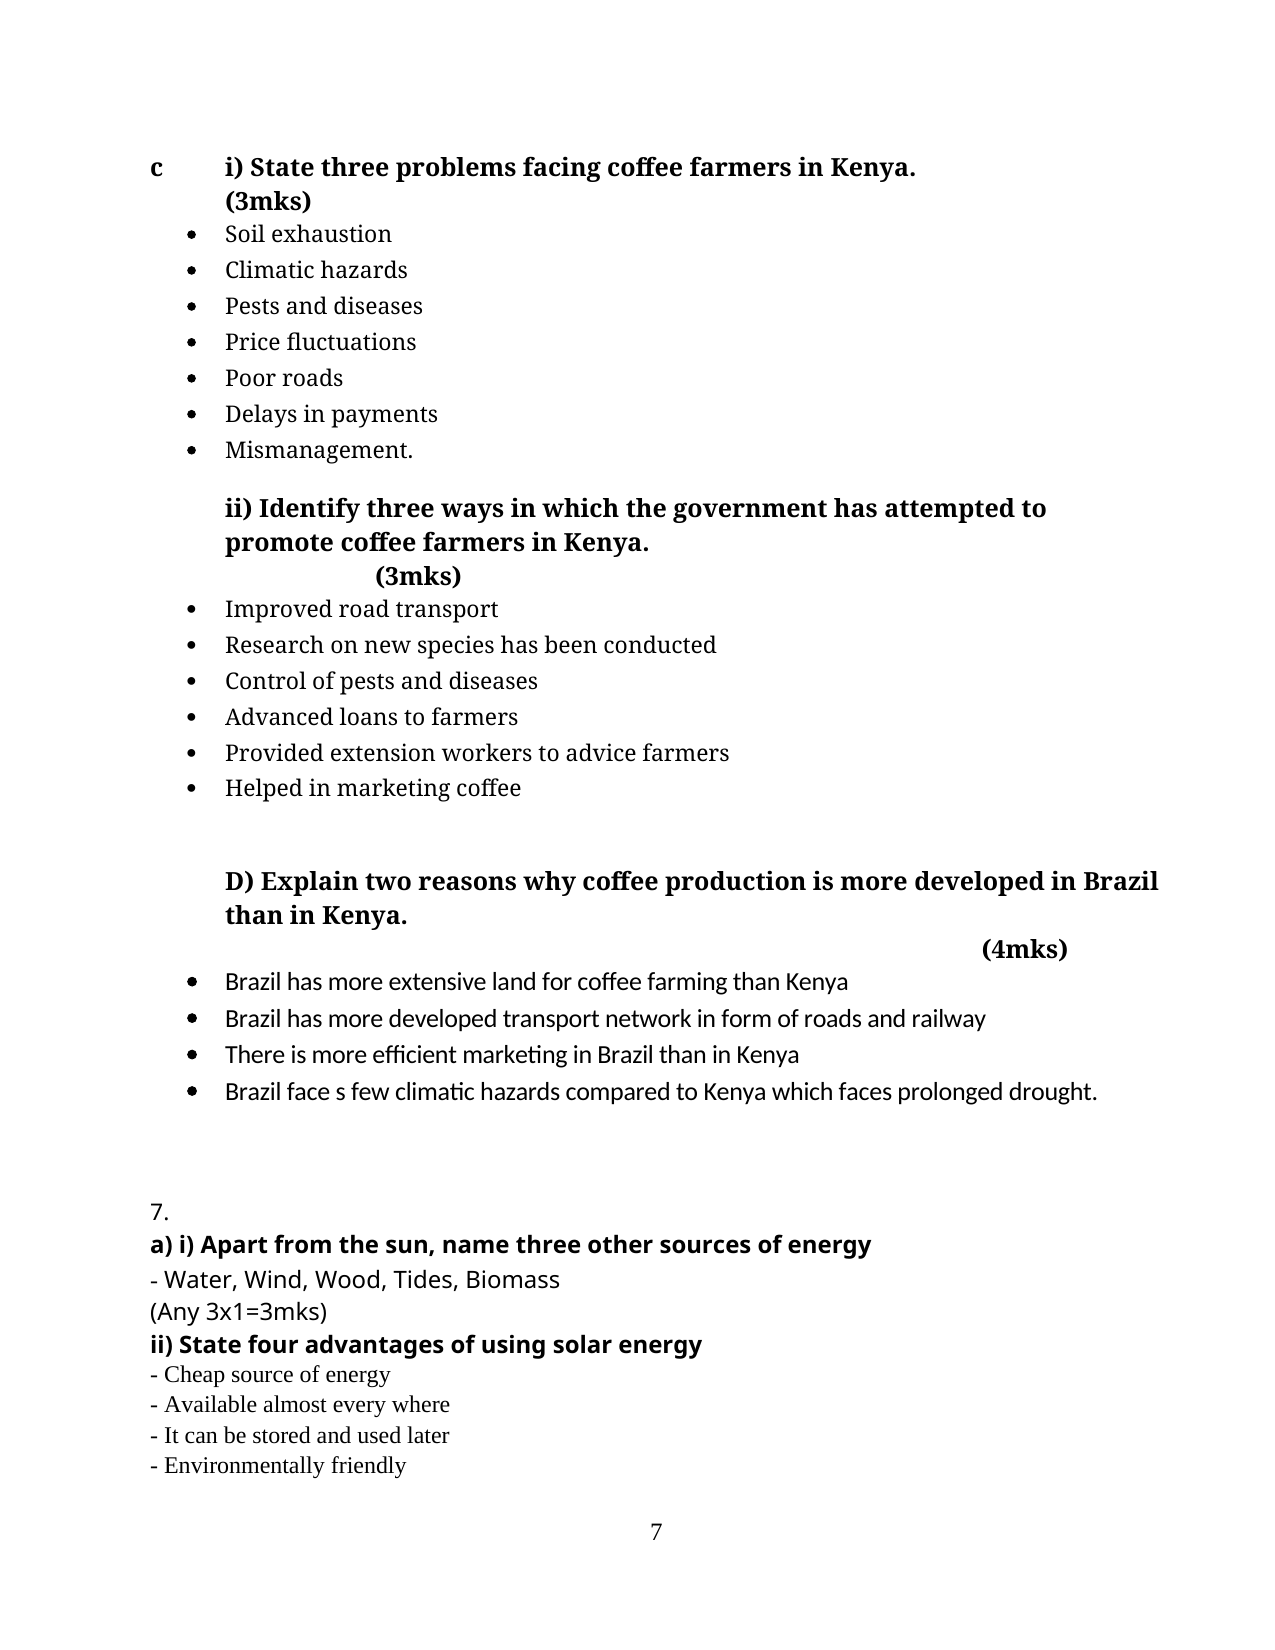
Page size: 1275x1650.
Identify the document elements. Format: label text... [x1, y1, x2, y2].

list Brazil has more developed transport network in form of roads and railway [187, 1002, 1162, 1034]
list Advanced loans to farmers [187, 701, 1162, 732]
list There is more efficient marketing in Brazil than in Kenya [187, 1038, 1162, 1070]
text 7. [150, 1196, 1162, 1227]
list Pests and diseases [187, 290, 1162, 321]
list Delays in payments [187, 398, 1162, 429]
list Brazil face s few climatic hazards compared to Kenya which faces prolonged drought. [187, 1075, 1162, 1107]
list Control of pests and diseases [187, 664, 1162, 696]
text ii) State four advantages of using solar energy [150, 1328, 1162, 1360]
list Brazil has more extensive land for coffee farming than Kenya [187, 965, 1162, 997]
list Provided extension workers to advice farmers [187, 736, 1162, 768]
text a) i) Apart from the sun, name three other sources of energy [150, 1227, 1162, 1260]
text D) Explain two reasons why coffee production is more developed in Brazil than in Kenya. [225, 863, 1162, 931]
list Improved road transport [187, 593, 1162, 624]
text - Water, Wind, Wood, Tides, Biomass [150, 1263, 1162, 1295]
list Mismanagement. [187, 434, 1162, 465]
list Poor roads [187, 362, 1162, 393]
text (Any 3x1=3mks) [150, 1295, 1162, 1328]
list Price fluctuations [187, 326, 1162, 357]
text - Available almost every where [150, 1391, 1162, 1418]
text c i) State three problems facing coffee farmers in Kenya. (3mks) [150, 150, 1162, 218]
text - Cheap source of energy [150, 1360, 1162, 1388]
list Research on new species has been conducted [187, 629, 1162, 660]
list Soil exhaustion [187, 218, 1162, 249]
list Helped in marketing coffee [187, 772, 1162, 804]
list Climatic hazards [187, 254, 1162, 285]
text - Environmentally friendly [150, 1451, 1162, 1478]
text ii) Identify three ways in which the government has attempted to promote coffee farmers in Kenya. (3mks) [225, 491, 1162, 593]
text (4mks) [900, 931, 1162, 965]
text - It can be stored and used later [150, 1421, 1162, 1448]
